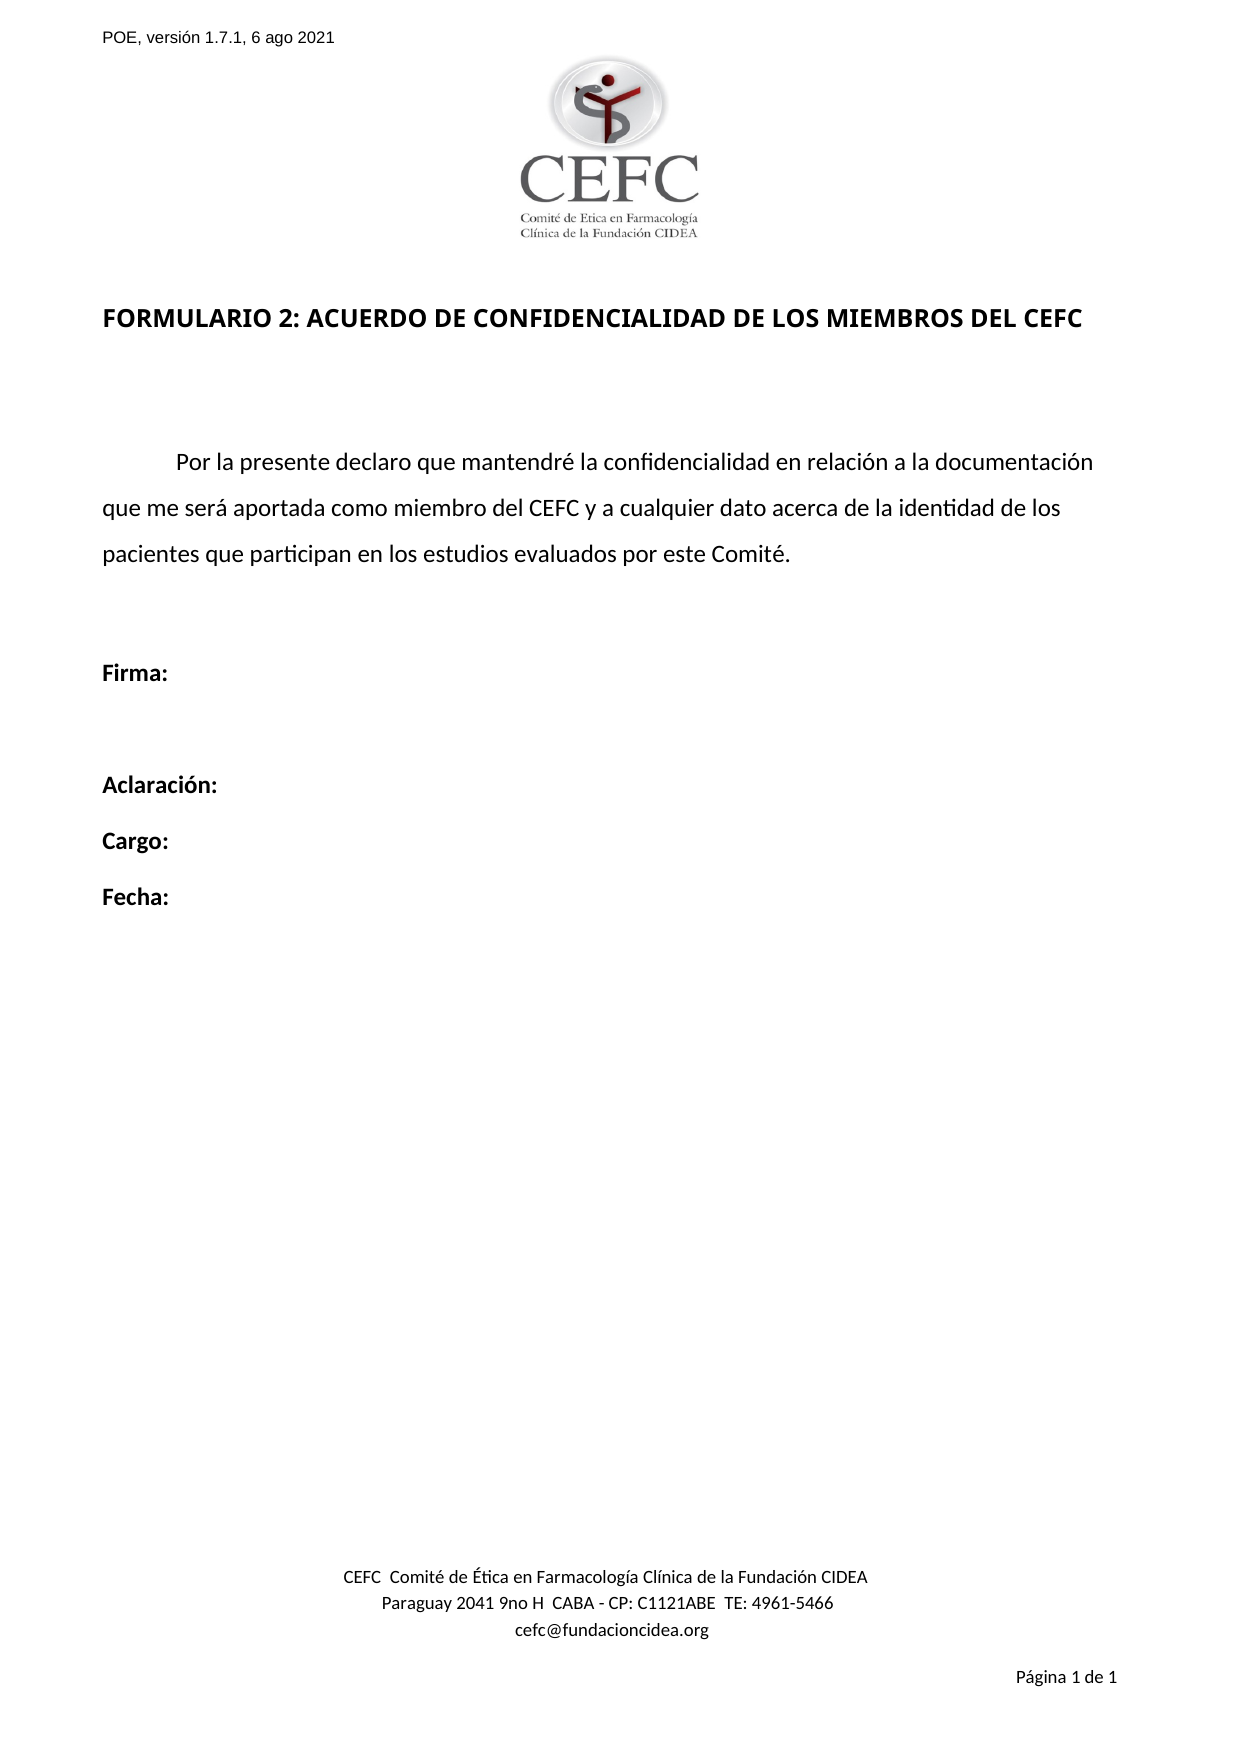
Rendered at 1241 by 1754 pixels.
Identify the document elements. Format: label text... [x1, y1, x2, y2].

text Por la presente declaro que mantendré la confidencialidad en relación a la documentación que me será aportada como miembro del CEFC y a cualquier dato acerca de la identidad de los pacientes que participan en los estudios evaluados por este Comité. [102, 446, 1117, 568]
picture [518, 47, 701, 239]
text Aclaración: [102, 769, 1117, 799]
subtitle FORMULARIO 2: ACUERDO DE CONFIDENCIALIDAD DE LOS MIEMBROS DEL CEFC [102, 301, 1117, 335]
text Cargo: [102, 825, 1117, 855]
text Firma: [102, 657, 1117, 688]
text Fecha: [102, 881, 1117, 911]
